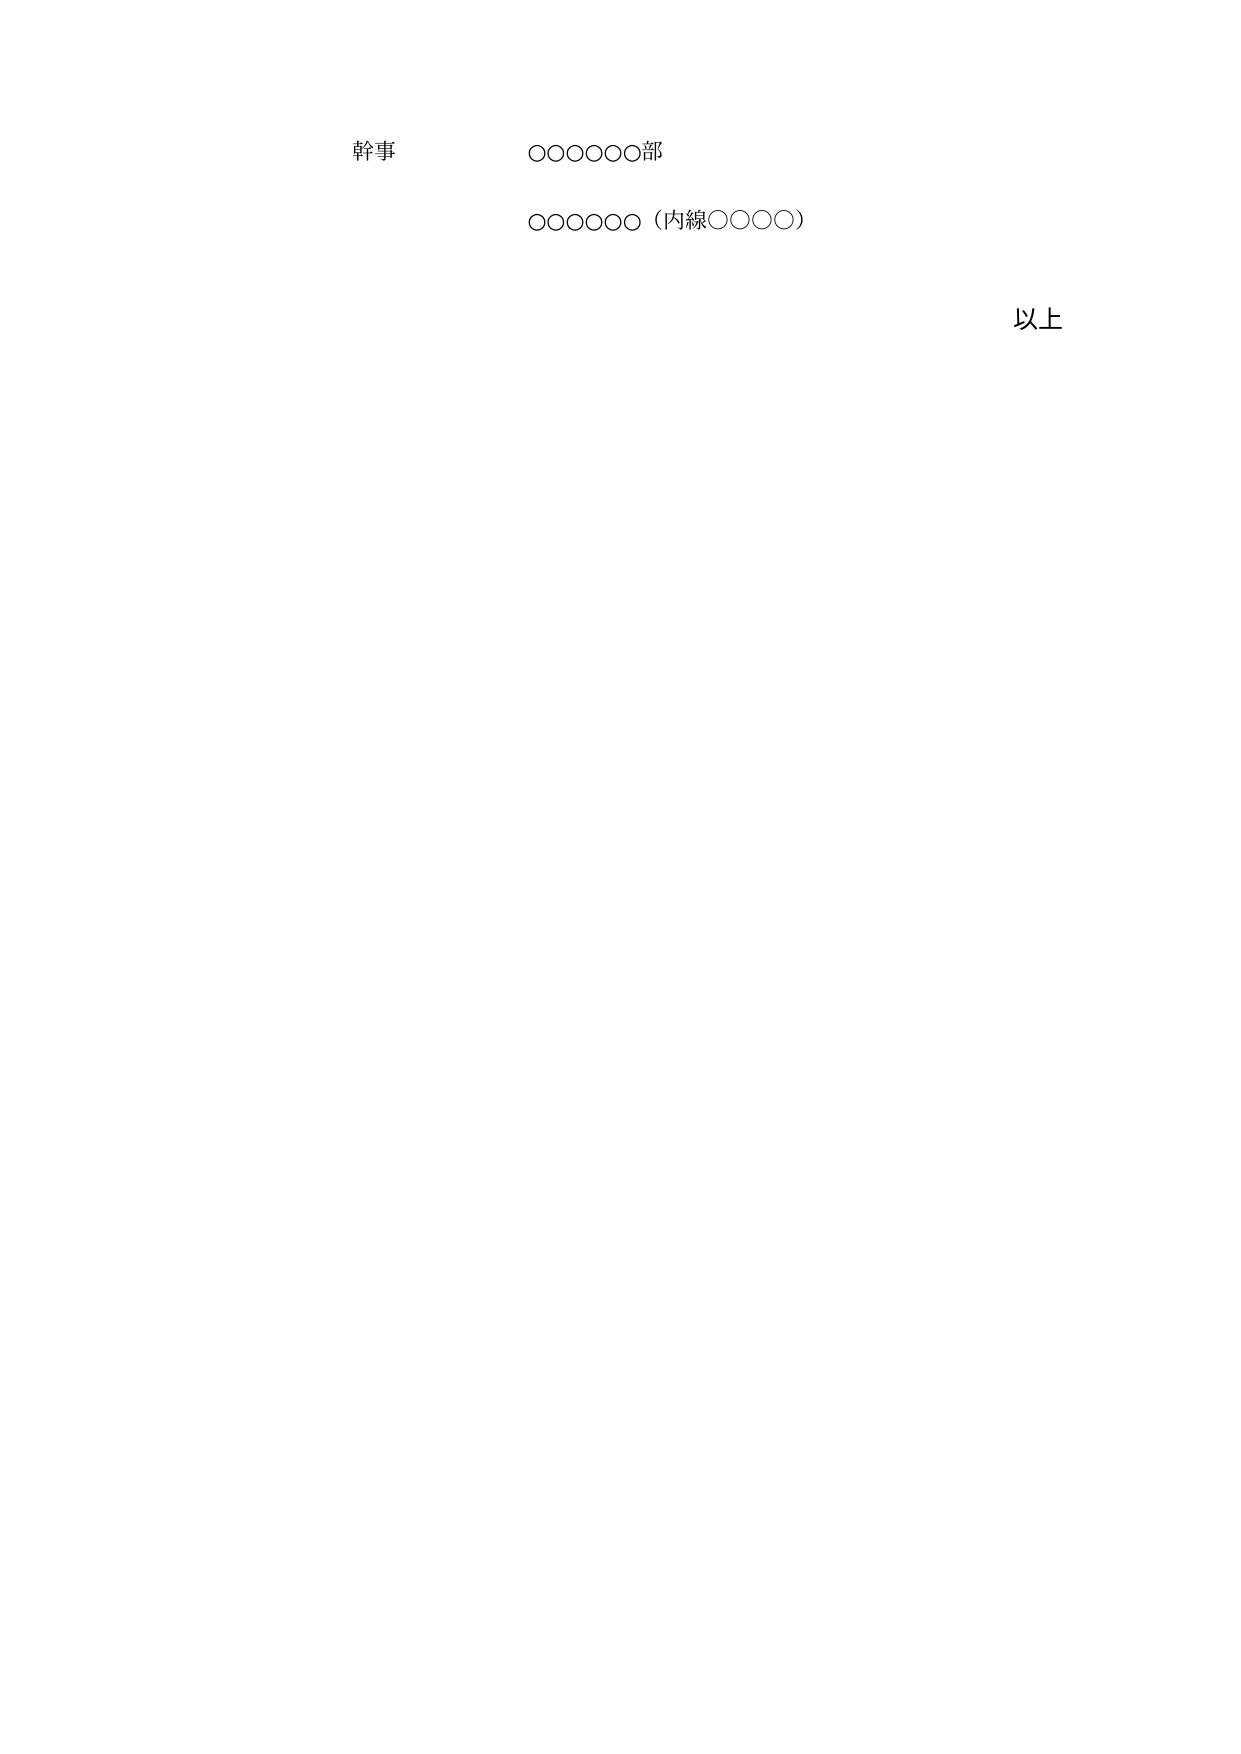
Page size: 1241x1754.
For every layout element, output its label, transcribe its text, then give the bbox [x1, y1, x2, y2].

text 幹事 ○○○○○○部 [265, 120, 1063, 181]
text ○○○○○○（内線○○○○） [265, 188, 1063, 249]
text 以上 [177, 287, 1063, 348]
